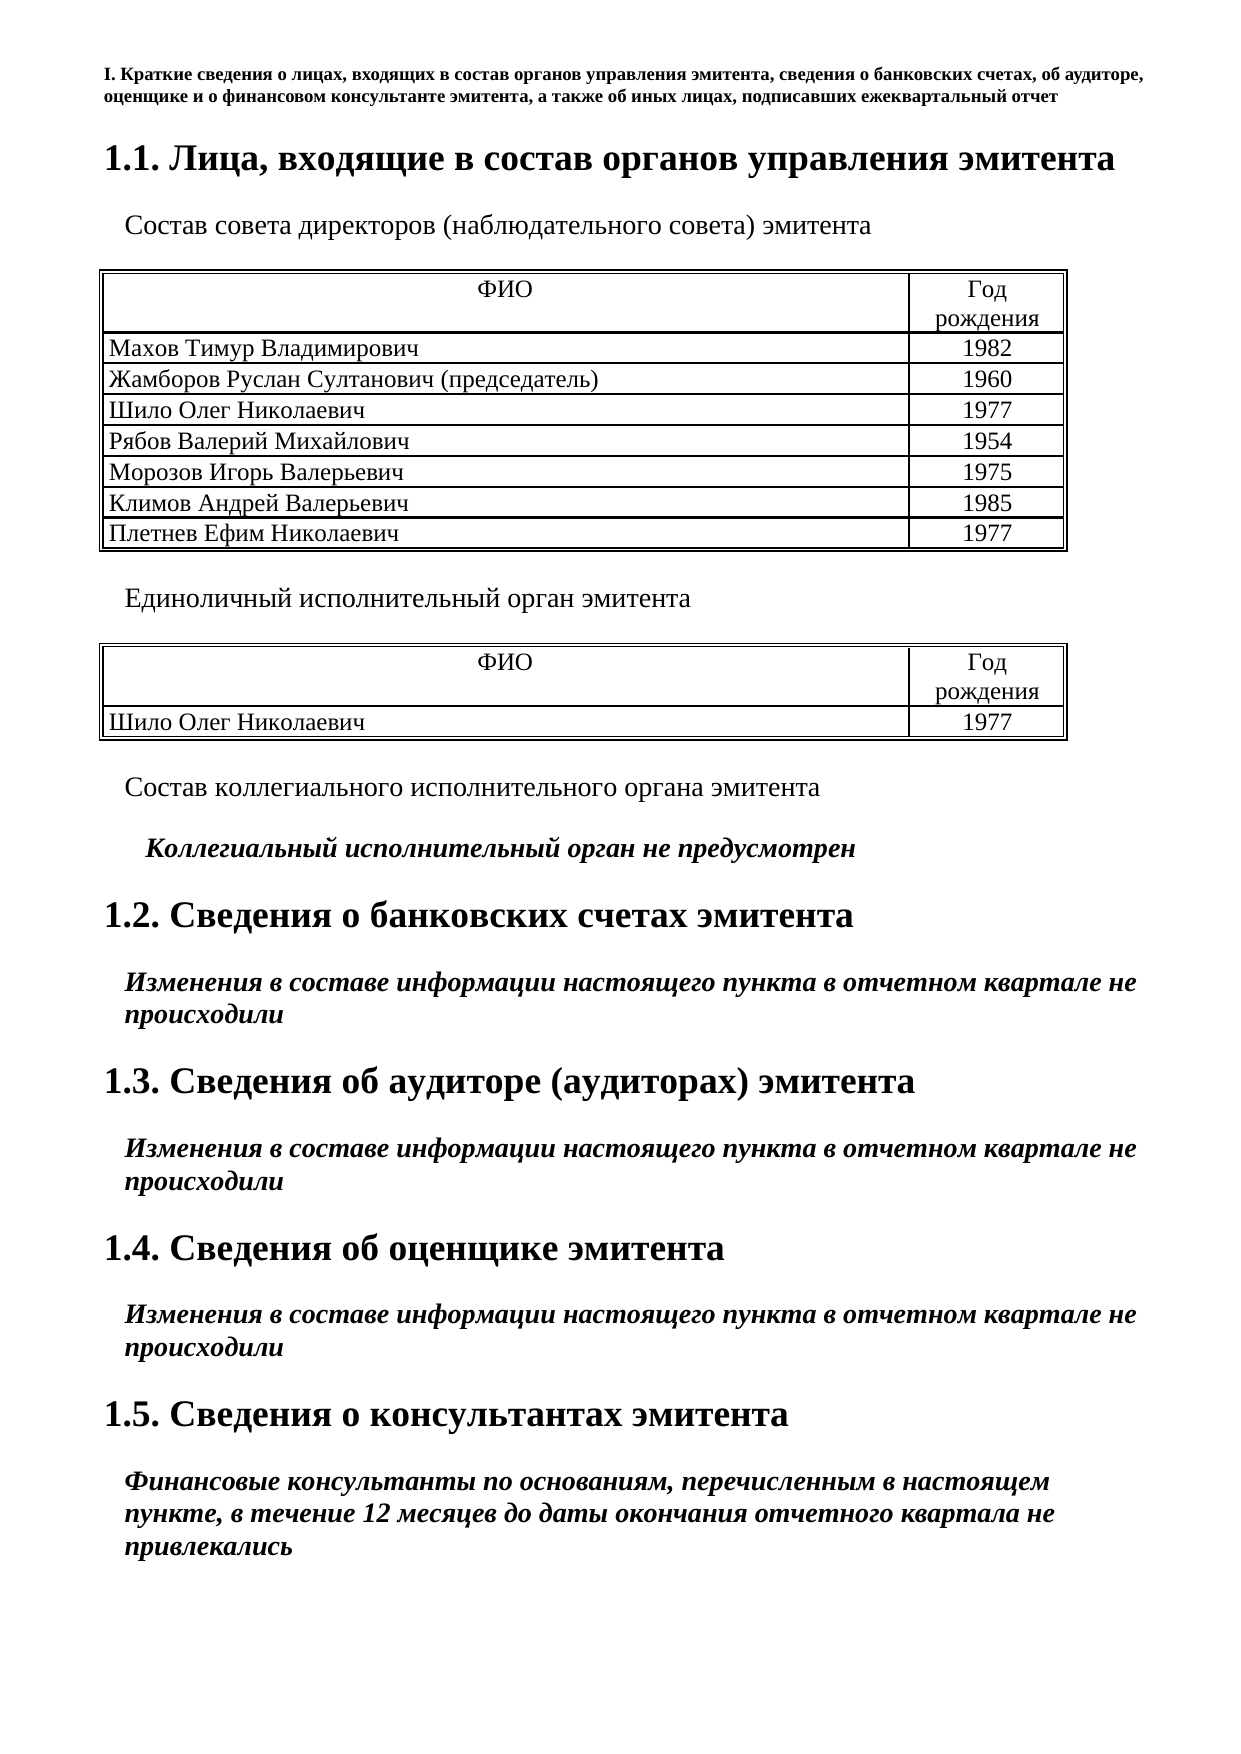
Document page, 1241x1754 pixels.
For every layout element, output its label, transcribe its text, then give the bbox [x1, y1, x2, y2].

table_cell 1977 [910, 519, 1063, 547]
text Финансовые консультанты по основаниям, перечисленным в настоящем пункте, в течение 12 месяцев до даты окончания отчетного квартала не привлекались [124, 1464, 1152, 1561]
text Единоличный исполнительный орган эмитента [124, 581, 1152, 613]
table_cell Морозов Игорь Валерьевич [104, 457, 908, 486]
text Изменения в составе информации настоящего пункта в отчетном квартале не происходили [124, 965, 1152, 1030]
table_cell 1975 [910, 457, 1063, 486]
table_cell 1985 [910, 488, 1063, 516]
text Состав коллегиального исполнительного органа эмитента [124, 769, 1152, 802]
table_cell 1954 [910, 426, 1063, 455]
table_cell Климов Андрей Валерьевич [104, 488, 908, 516]
table_cell 1960 [910, 364, 1063, 393]
table_header ФИО [104, 647, 909, 705]
table_cell Махов Тимур Владимирович [104, 334, 908, 362]
table_cell Жамборов Руслан Султанович (председатель) [104, 364, 908, 393]
table_header ФИО [104, 274, 908, 331]
text 1.4. Сведения об оценщике эмитента [103, 1225, 1152, 1268]
text 1.2. Сведения о банковских счетах эмитента [103, 893, 1152, 936]
text Состав совета директоров (наблюдательного совета) эмитента [124, 208, 1152, 240]
table_header Год рождения [910, 274, 1063, 331]
table_cell 1977 [910, 395, 1063, 424]
table_cell Шило Олег Николаевич [104, 707, 908, 736]
text Коллегиальный исполнительный орган не предусмотрен [145, 831, 1152, 863]
table_cell 1982 [910, 334, 1063, 362]
text Изменения в составе информации настоящего пункта в отчетном квартале не происходили [124, 1131, 1152, 1196]
text 1.3. Сведения об аудиторе (аудиторах) эмитента [103, 1059, 1152, 1102]
text 1.1. Лица, входящие в состав органов управления эмитента [103, 135, 1152, 178]
table_cell Плетнев Ефим Николаевич [104, 519, 908, 547]
table_cell Рябов Валерий Михайлович [104, 426, 908, 455]
table_header Год рождения [910, 647, 1063, 705]
table_cell Шило Олег Николаевич [104, 395, 908, 424]
text I. Краткие сведения о лицах, входящих в состав органов управления эмитента, сведения о банковских счетах, об аудиторе, оценщике и о финансовом консультанте эмитента, а также об иных лицах, подписавших ежеквартальный отчет [103, 63, 1152, 106]
table_cell 1977 [910, 707, 1063, 736]
text 1.5. Сведения о консультантах эмитента [103, 1391, 1152, 1434]
text Изменения в составе информации настоящего пункта в отчетном квартале не происходили [124, 1297, 1152, 1362]
